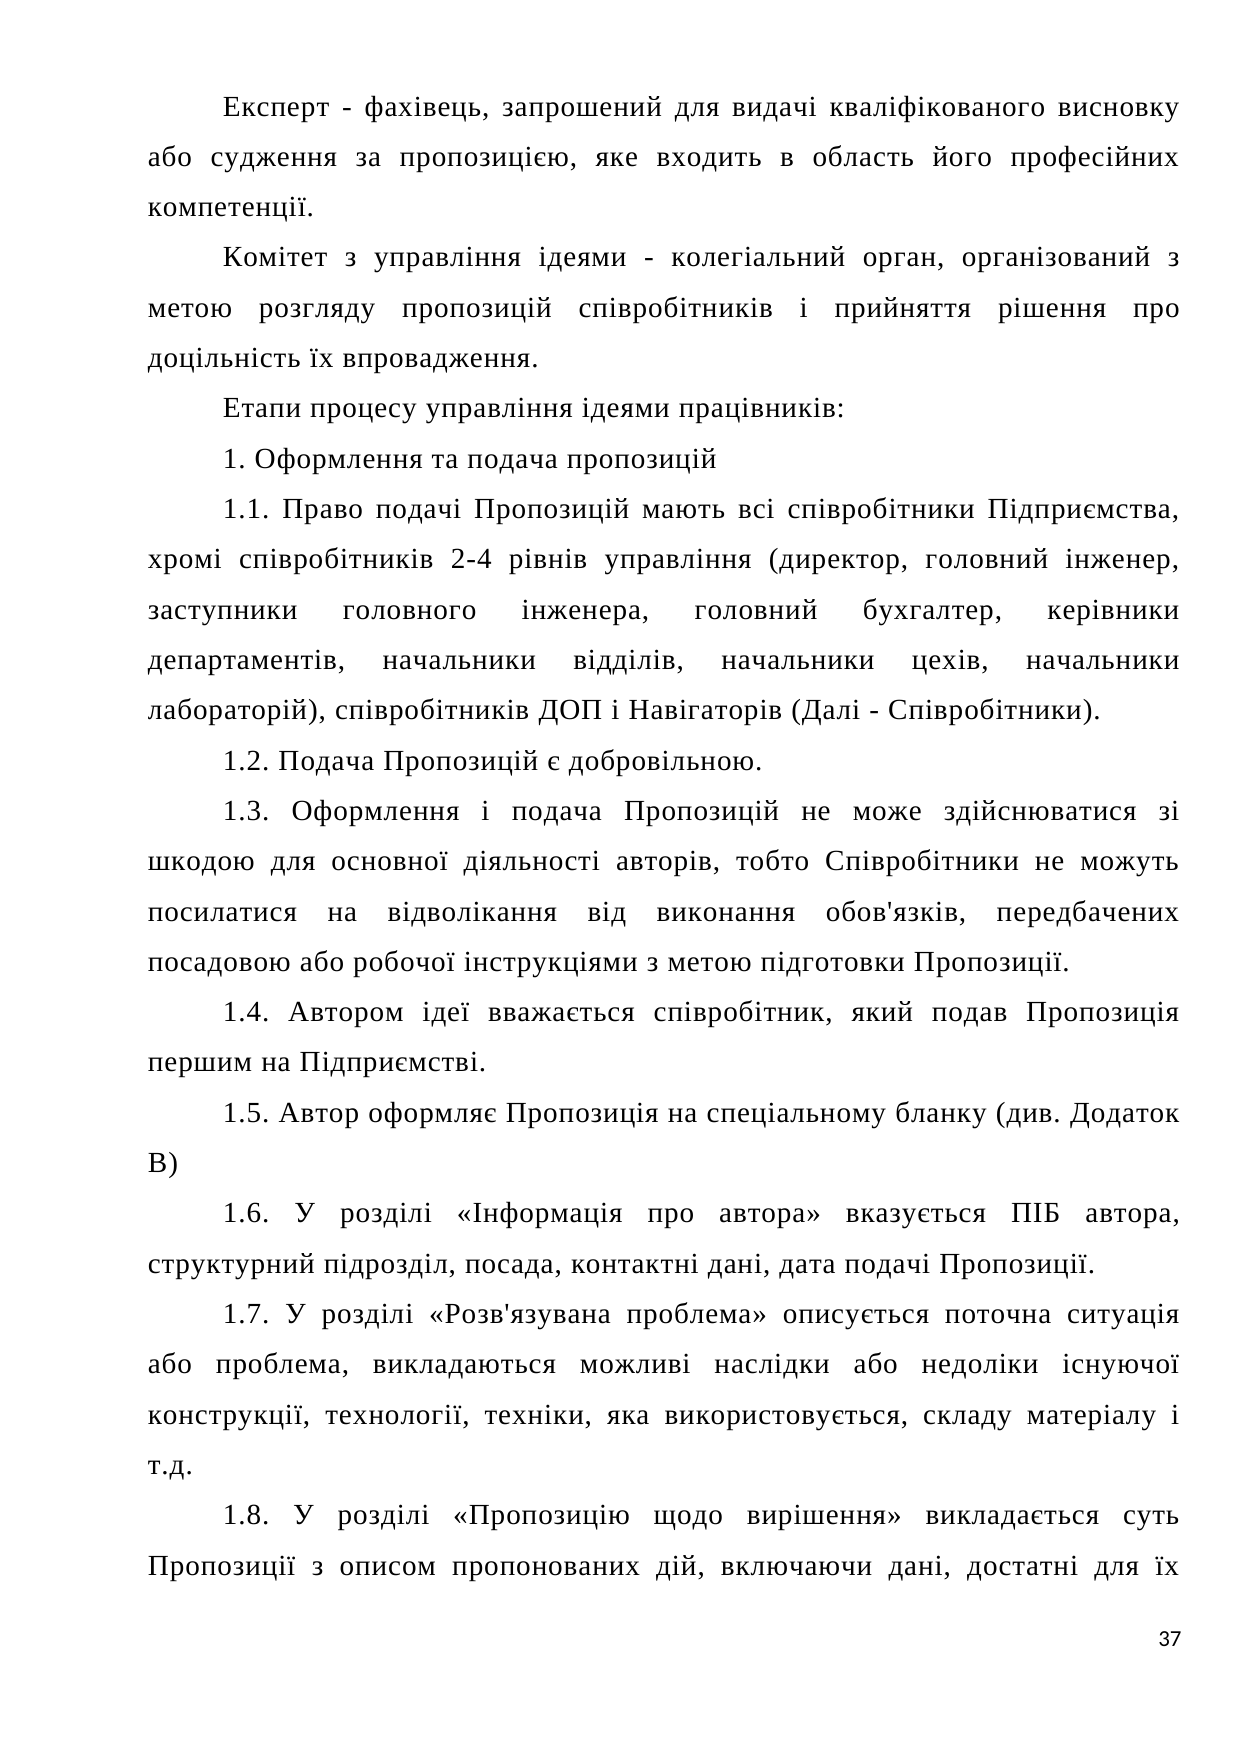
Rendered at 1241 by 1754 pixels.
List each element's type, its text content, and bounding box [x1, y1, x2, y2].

text 1.7. У розділі «Розв'язувана проблема» описується поточна ситуація або проблема, викладаються можливі наслідки або недоліки існуючої конструкції, технології, техніки, яка використовується, складу матеріалу і т.д. [148, 1296, 1181, 1481]
text 1.2. Подача Пропозицій є добровільною. [148, 743, 1181, 776]
text Комітет з управління ідеями - колегіальний орган, організований з метою розгляду пропозицій співробітників і прийняття рішення про доцільність їх впровадження. [148, 239, 1181, 374]
text 1.1. Право подачі Пропозицій мають всі співробітники Підприємства, хромі співробітників 2-4 рівнів управління (директор, головний інженер, заступники головного інженера, головний бухгалтер, керівники департаментів, начальники відділів, начальники цехів, начальники лабораторій), співробітників ДОП і Навігаторів (Далі - Співробітники). [148, 491, 1181, 726]
text Експерт - фахівець, запрошений для видачі кваліфікованого висновку або судження за пропозицією, яке входить в область його професійних компетенції. [148, 89, 1181, 223]
text 1.6. У розділі «Інформація про автора» вказується ПІБ автора, структурний підрозділ, посада, контактні дані, дата подачі Пропозиції. [148, 1196, 1181, 1279]
text 1.4. Автором ідеї вважається співробітник, який подав Пропозиція першим на Підприємстві. [148, 994, 1181, 1078]
text 1.3. Оформлення і подача Пропозицій не може здійснюватися зі шкодою для основної діяльності авторів, тобто Співробітники не можуть посилатися на відволікання від виконання обов'язків, передбачених посадовою або робочої інструкціями з метою підготовки Пропозиції. [148, 793, 1181, 977]
text 1.5. Автор оформляє Пропозиція на спеціальному бланку (див. Додаток B) [148, 1095, 1181, 1179]
text Етапи процесу управління ідеями працівників: [148, 391, 1181, 424]
text 1. Оформлення та подача пропозицій [148, 441, 1181, 474]
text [148, 1497, 1181, 1581]
